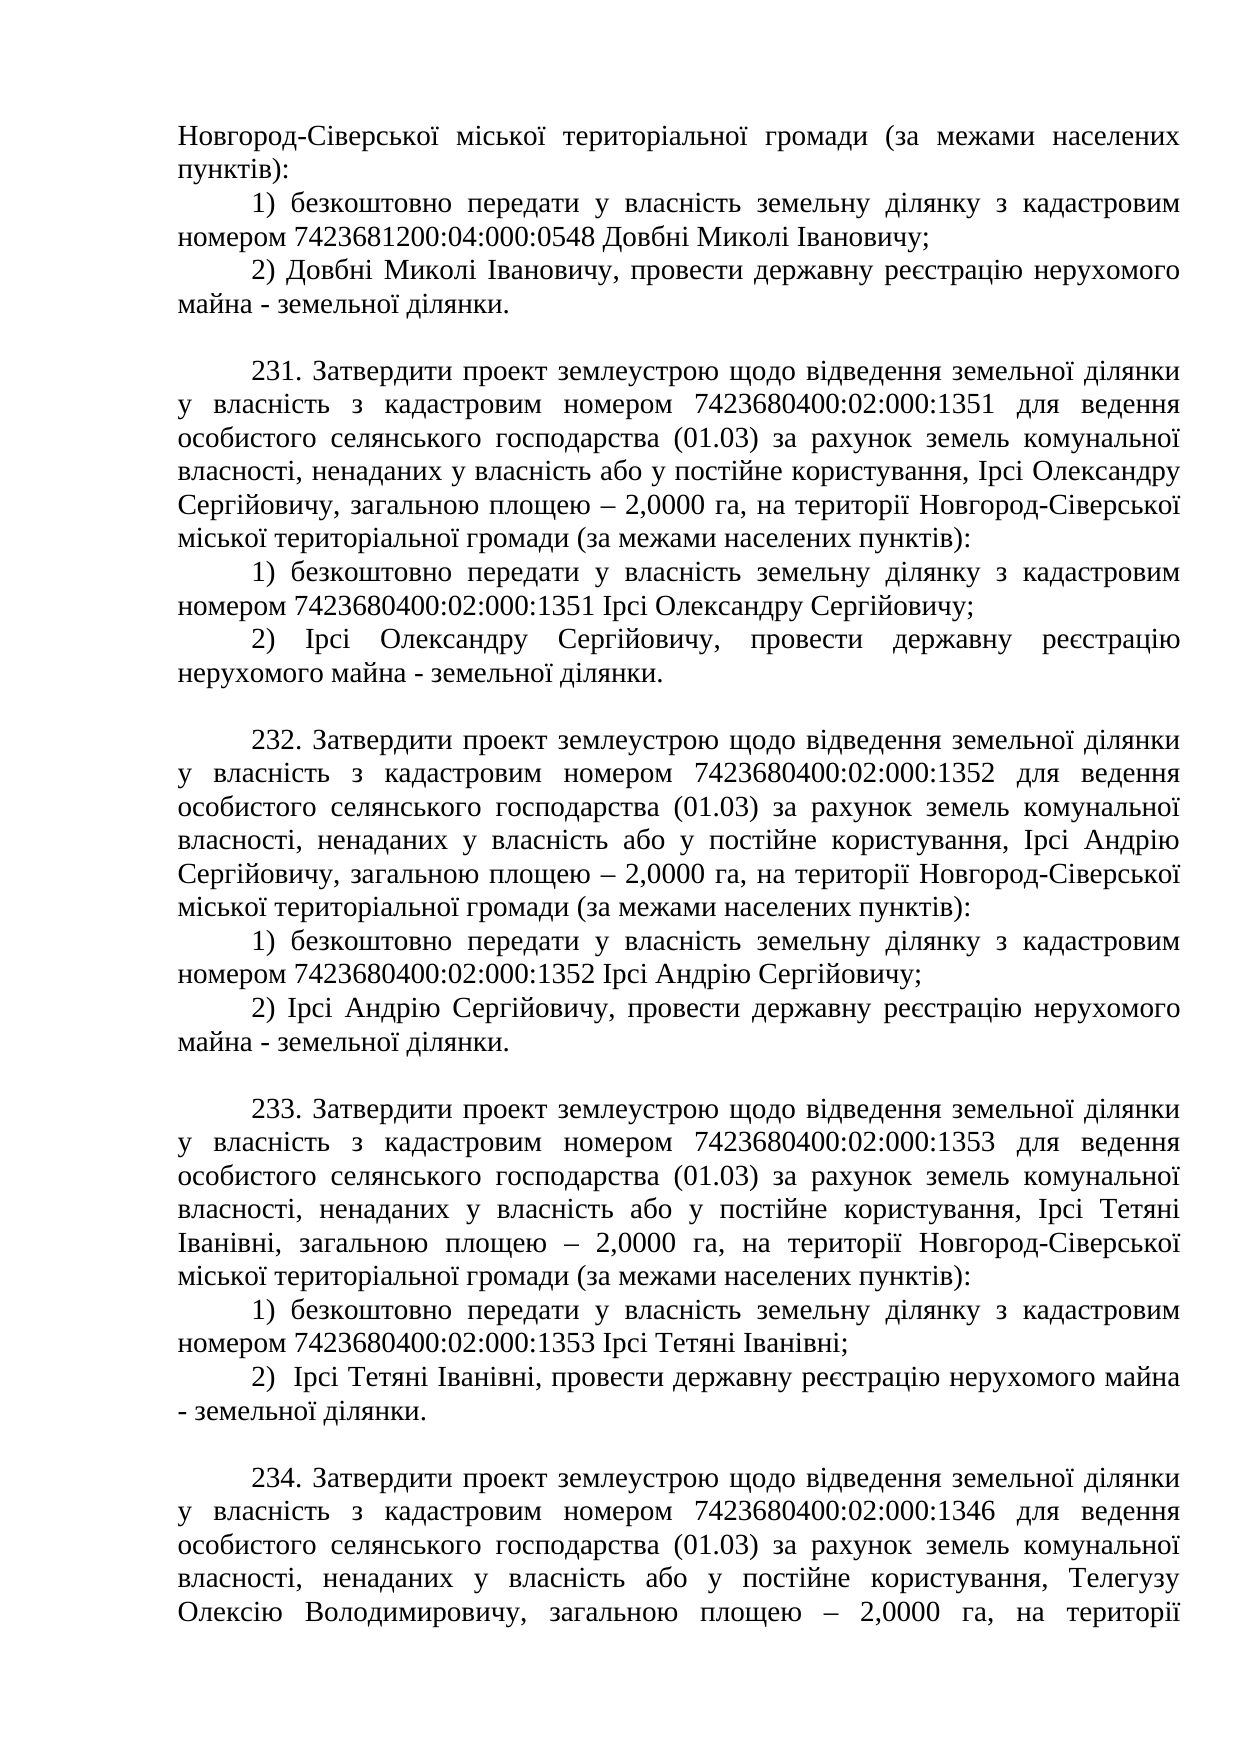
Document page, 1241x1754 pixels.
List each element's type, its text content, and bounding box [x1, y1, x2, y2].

text 1) безкоштовно передати у власність земельну ділянку з кадастровим номером 7423680400:02:000:1353 Ірсі Тетяні Іванівні; [177, 1292, 1181, 1359]
text 232. Затвердити проект землеустрою щодо відведення земельної ділянки у власність з кадастровим номером 7423680400:02:000:1352 для ведення особистого селянського господарства (01.03) за рахунок земель комунальної власності, ненаданих у власність або у постійне користування, Ірсі Андрію Сергійовичу, загальною площею – 2,0000 га, на території Новгород-Сіверської міської територіальної громади (за межами населених пунктів): [177, 722, 1181, 923]
text 2) Ірсі Андрію Сергійовичу, провести державну реєстрацію нерухомого майна - земельної ділянки. [177, 990, 1181, 1057]
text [177, 118, 1181, 185]
text 1) безкоштовно передати у власність земельну ділянку з кадастровим номером 7423681200:04:000:0548 Довбні Миколі Івановичу; [177, 185, 1181, 252]
text 2) Ірсі Олександру Сергійовичу, провести державну реєстрацію нерухомого майна - земельної ділянки. [177, 621, 1181, 688]
text 231. Затвердити проект землеустрою щодо відведення земельної ділянки у власність з кадастровим номером 7423680400:02:000:1351 для ведення особистого селянського господарства (01.03) за рахунок земель комунальної власності, ненаданих у власність або у постійне користування, Ірсі Олександру Сергійовичу, загальною площею – 2,0000 га, на території Новгород-Сіверської міської територіальної громади (за межами населених пунктів): [177, 353, 1181, 554]
text 2) Ірсі Тетяні Іванівні, провести державну реєстрацію нерухомого майна - земельної ділянки. [177, 1359, 1181, 1426]
text 1) безкоштовно передати у власність земельну ділянку з кадастровим номером 7423680400:02:000:1352 Ірсі Андрію Сергійовичу; [177, 923, 1181, 990]
text 1) безкоштовно передати у власність земельну ділянку з кадастровим номером 7423680400:02:000:1351 Ірсі Олександру Сергійовичу; [177, 554, 1181, 621]
text 233. Затвердити проект землеустрою щодо відведення земельної ділянки у власність з кадастровим номером 7423680400:02:000:1353 для ведення особистого селянського господарства (01.03) за рахунок земель комунальної власності, ненаданих у власність або у постійне користування, Ірсі Тетяні Іванівні, загальною площею – 2,0000 га, на території Новгород-Сіверської міської територіальної громади (за межами населених пунктів): [177, 1091, 1181, 1292]
text 2) Довбні Миколі Івановичу, провести державну реєстрацію нерухомого майна - земельної ділянки. [177, 252, 1181, 319]
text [177, 1460, 1181, 1627]
